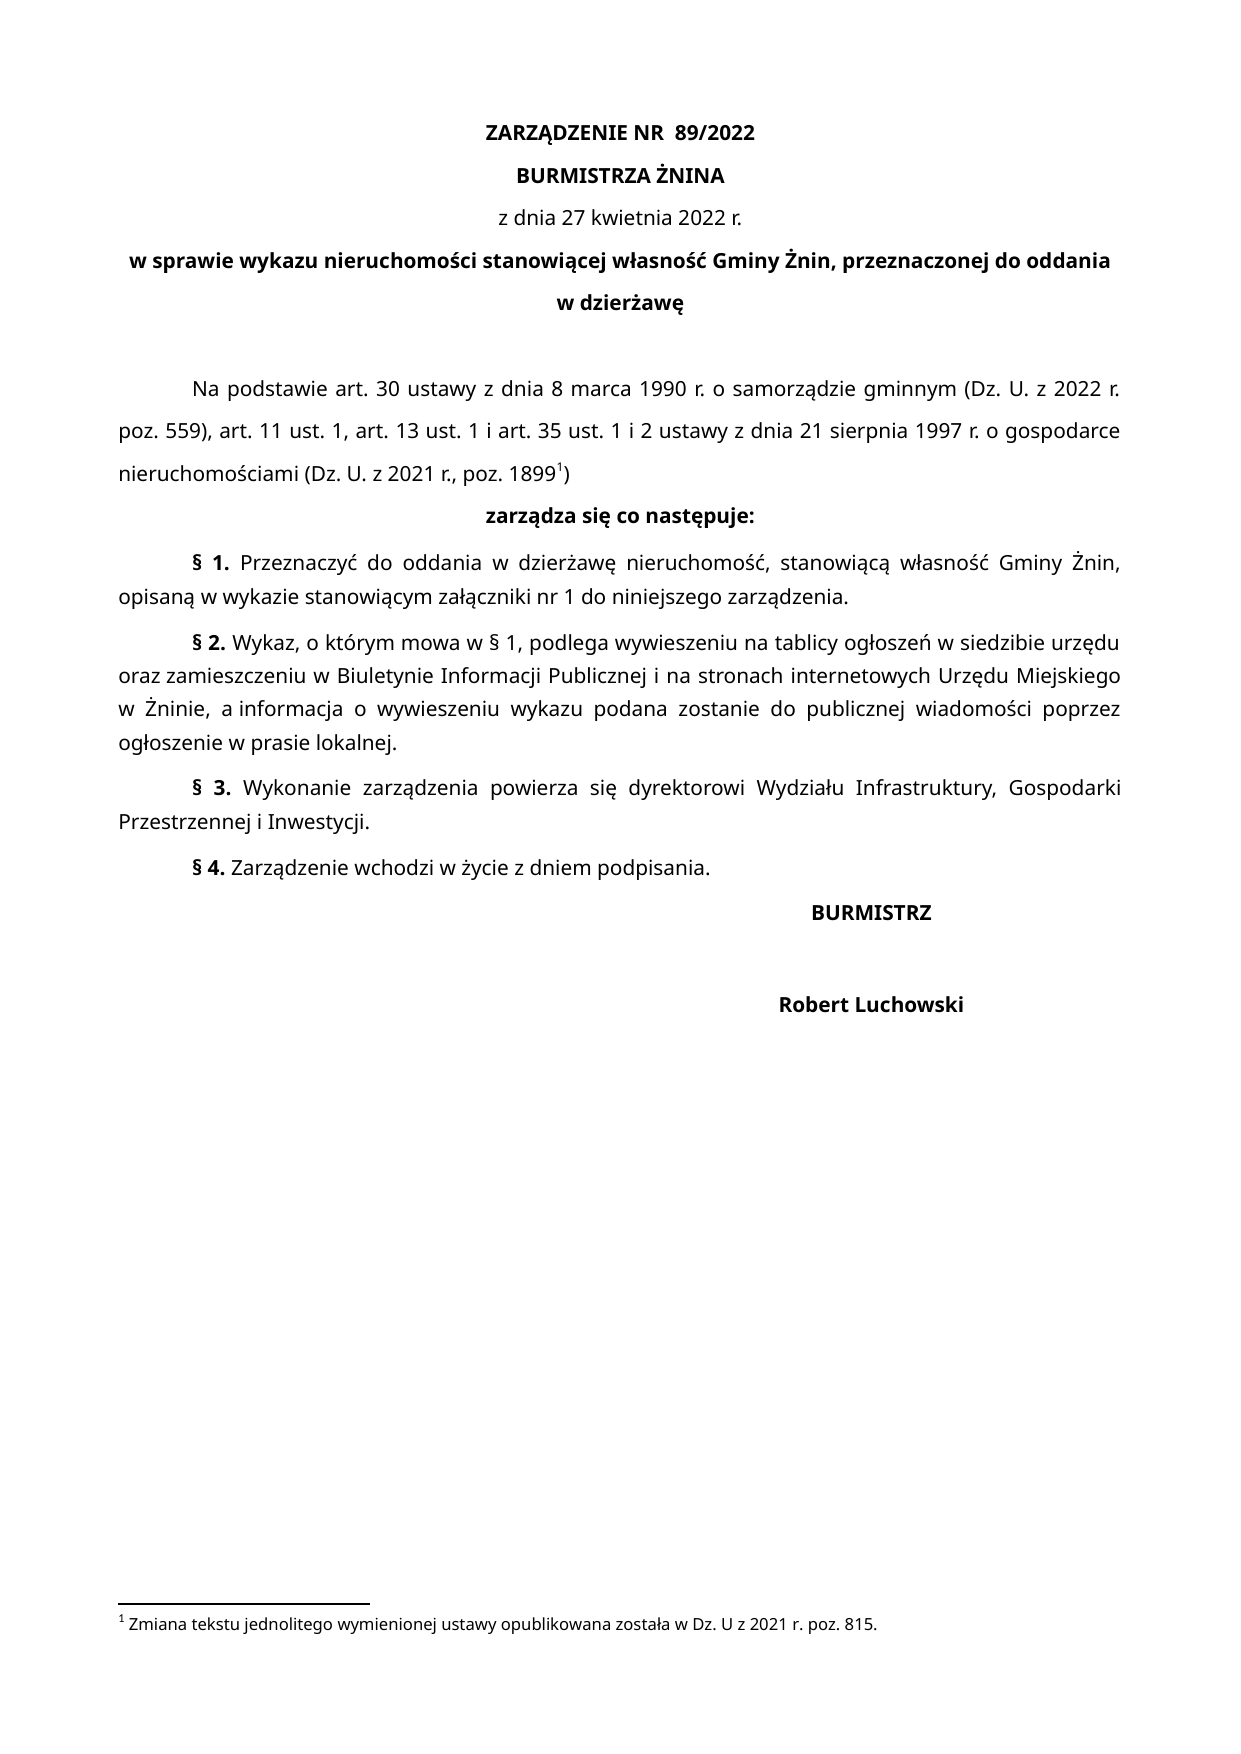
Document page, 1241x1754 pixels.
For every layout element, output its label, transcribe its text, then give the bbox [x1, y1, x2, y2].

text Robert Luchowski [620, 986, 1122, 1019]
text § 1. Przeznaczyć do oddania w dzierżawę nieruchomość, stanowiącą własność Gminy Żnin, opisaną w wykazie stanowiącym załączniki nr 1 do niniejszego zarządzenia. [118, 544, 1122, 611]
text w sprawie wykazu nieruchomości stanowiącej własność Gminy Żnin, przeznaczonej do oddania w dzierżawę [118, 246, 1122, 317]
text ZARZĄDZENIE NR 89/2022 [118, 118, 1122, 147]
text § 4. Zarządzenie wchodzi w życie z dniem podpisania. [118, 848, 1122, 882]
text zarządza się co następuje: [118, 502, 1122, 530]
text BURMISTRZ [620, 894, 1122, 927]
text BURMISTRZA ŻNINA [118, 161, 1122, 189]
text § 2. Wykaz, o którym mowa w § 1, podlega wywieszeniu na tablicy ogłoszeń w siedzibie urzędu oraz zamieszczeniu w Biuletynie Informacji Publicznej i na stronach internetowych Urzędu Miejskiego w Żninie, a informacja o wywieszeniu wykazu podana zostanie do publicznej wiadomości poprzez ogłoszenie w prasie lokalnej. [118, 623, 1122, 757]
text § 3. Wykonanie zarządzenia powierza się dyrektorowi Wydziału Infrastruktury, Gospodarki Przestrzennej i Inwestycji. [118, 769, 1122, 836]
text z dnia 27 kwietnia 2022 r. [118, 203, 1122, 232]
text Na podstawie art. 30 ustawy z dnia 8 marca 1990 r. o samorządzie gminnym (Dz. U. z 2022 r. poz. 559), art. 11 ust. 1, art. 13 ust. 1 i art. 35 ust. 1 i 2 ustawy z dnia 21 sierpnia 1997 r. o gospodarce nieruchomościami (Dz. U. z 2021 r., poz. 1899) [118, 374, 1122, 487]
